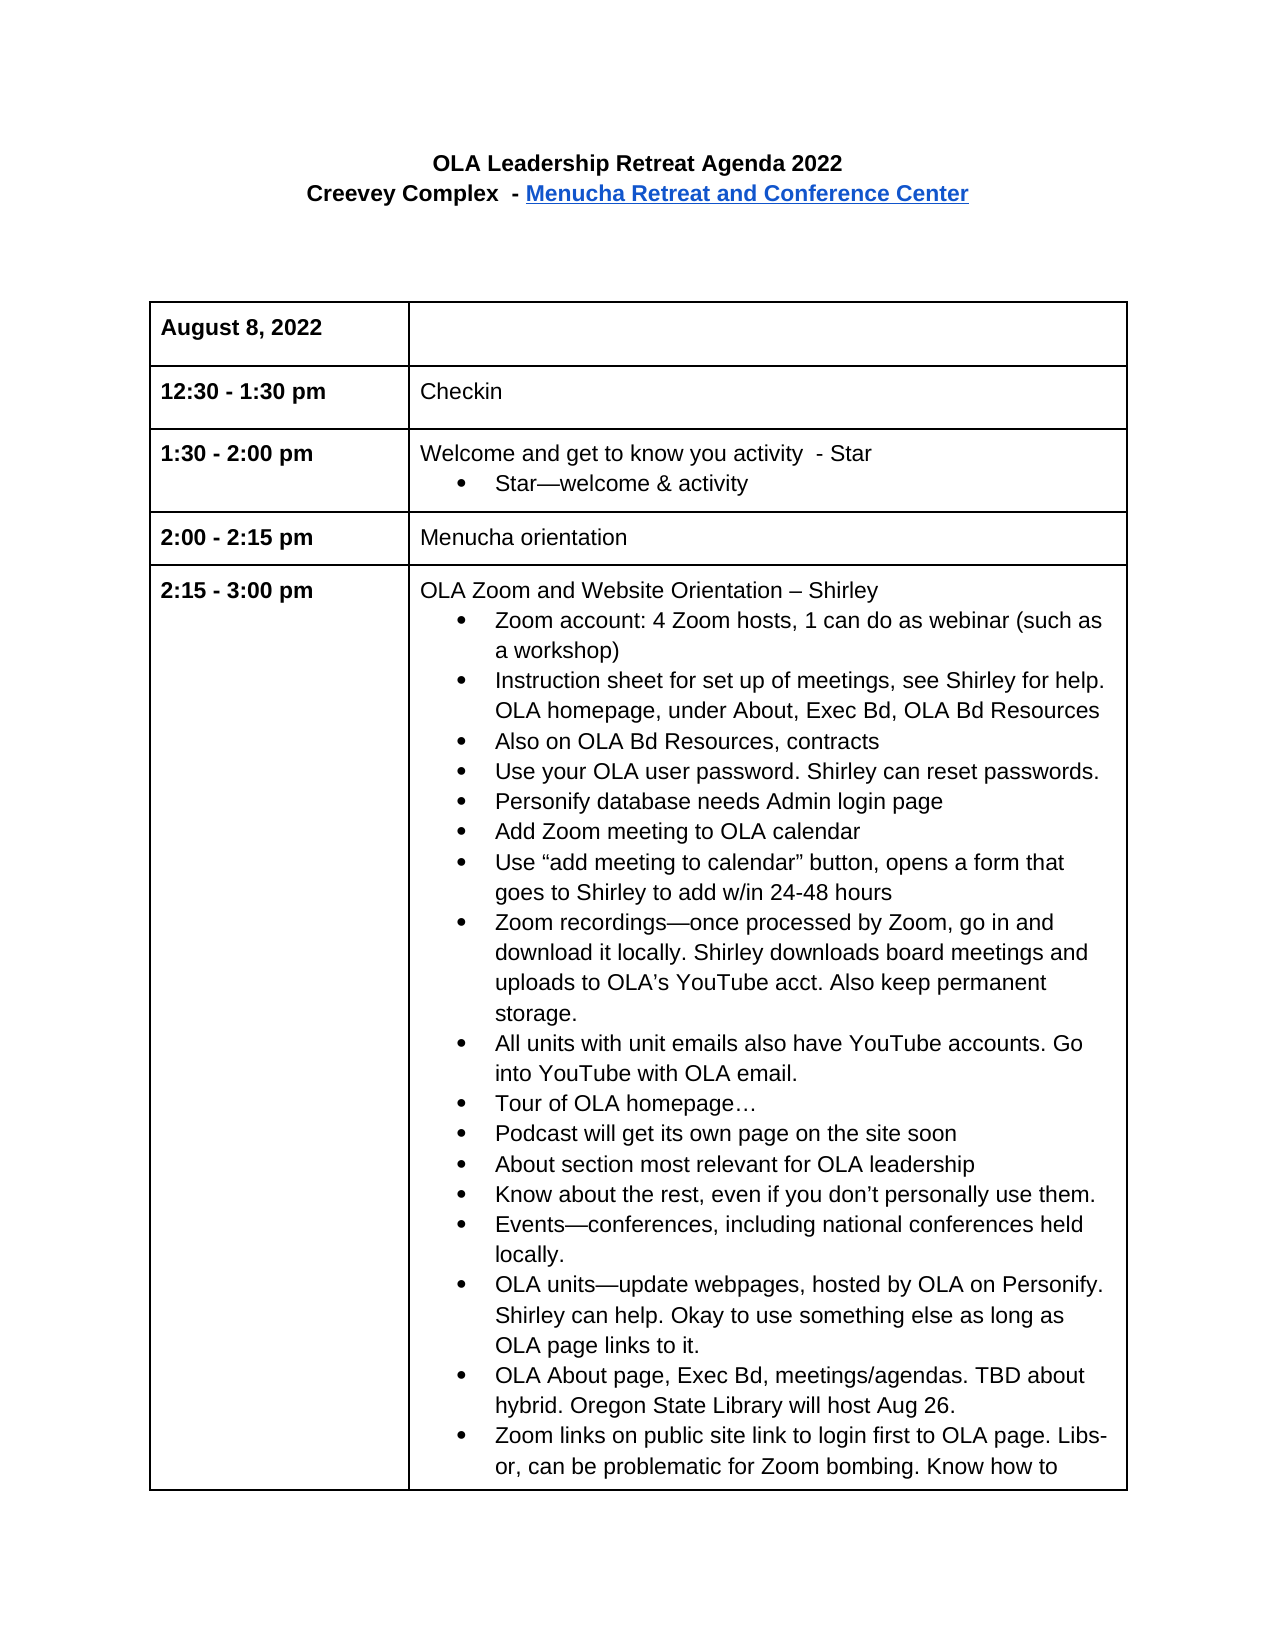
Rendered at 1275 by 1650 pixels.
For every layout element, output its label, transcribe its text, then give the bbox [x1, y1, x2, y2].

text OLA Leadership Retreat Agenda 2022 [150, 150, 1125, 176]
table_cell 12:30 - 1:30 pm [151, 367, 408, 428]
table_cell 2:00 - 2:15 pm [151, 513, 408, 564]
text Creevey Complex - Menucha Retreat and Conference Center [150, 180, 1125, 237]
table_header [410, 303, 1126, 365]
table_cell 2:15 - 3:00 pm [151, 566, 408, 1489]
table_cell Welcome and get to know you activity - Star Star—welcome & activity [410, 430, 1126, 511]
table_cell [410, 566, 1126, 1489]
table_cell Menucha orientation [410, 513, 1126, 564]
table_cell 1:30 - 2:00 pm [151, 430, 408, 511]
table_header August 8, 2022 [151, 303, 408, 365]
table_cell Checkin [410, 367, 1126, 428]
